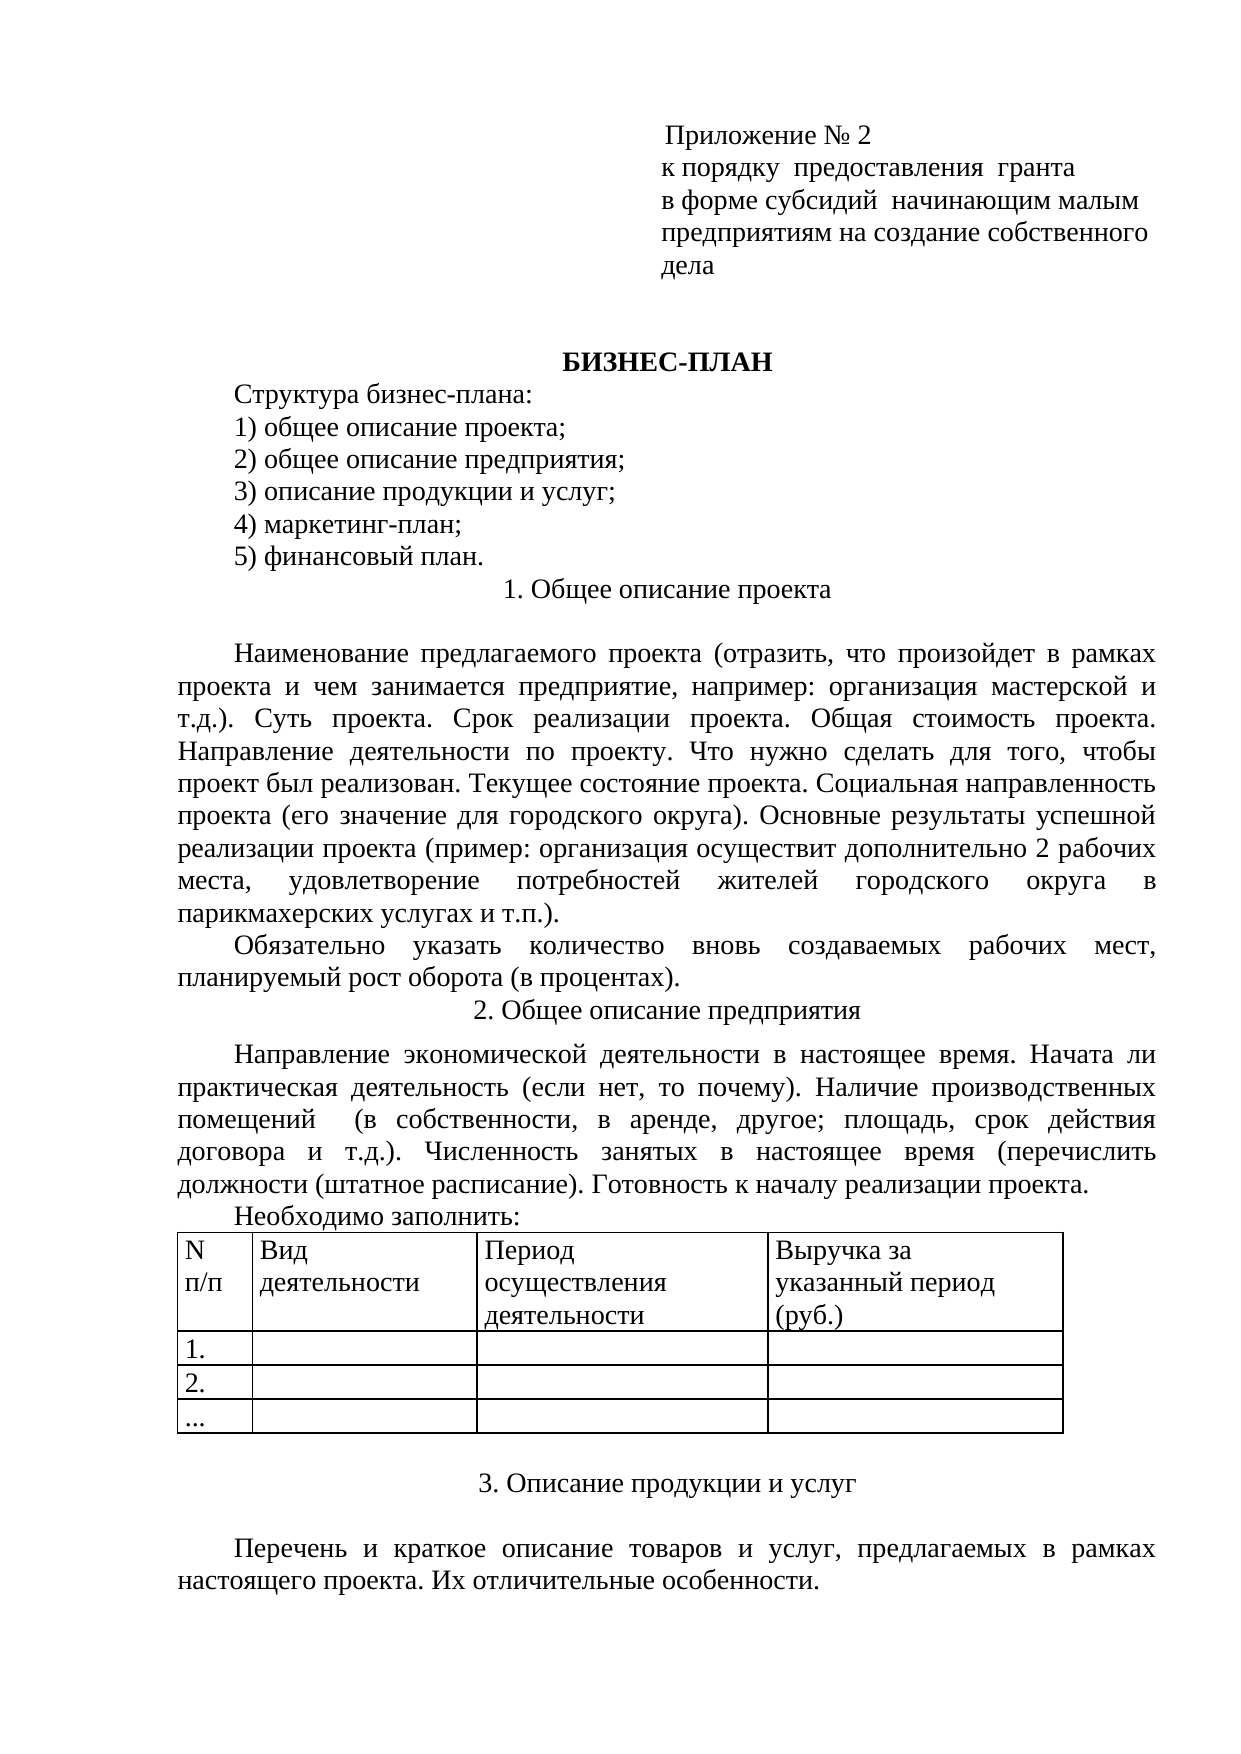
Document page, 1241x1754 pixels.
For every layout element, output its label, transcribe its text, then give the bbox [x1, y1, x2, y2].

table_cell [769, 1332, 1062, 1364]
table_cell 2. [178, 1366, 252, 1398]
text 4) маркетинг-план; [177, 507, 1157, 539]
table_header Вид деятельности [253, 1233, 476, 1330]
table_cell 1. [178, 1332, 252, 1364]
text 5) финансовый план. [177, 539, 1157, 572]
table_cell [769, 1366, 1062, 1398]
table_cell [478, 1366, 767, 1398]
text Наименование предлагаемого проекта (отразить, что произойдет в рамках проекта и чем занимается предприятие, например: организация мастерской и т.д.). Суть проекта. Срок реализации проекта. Общая стоимость проекта. Направление деятельности по проекту. Что нужно сделать для того, чтобы проект был реализован. Текущее состояние проекта. Социальная направленность проекта (его значение для городского округа). Основные результаты успешной реализации проекта (пример: организация осуществит дополнительно 2 рабочих места, удовлетворение потребностей жителей городского округа в парикмахерских услугах и т.п.). [177, 636, 1157, 928]
text Структура бизнес-плана: [177, 377, 1157, 410]
table_cell [253, 1366, 476, 1398]
text 1. Общее описание проекта [177, 572, 1157, 604]
table_header N п/п [178, 1233, 252, 1330]
text 3) описание продукции и услуг; [177, 474, 1157, 507]
text Обязательно указать количество вновь создаваемых рабочих мест, планируемый рост оборота (в процентах). [177, 928, 1157, 993]
text 2. Общее описание предприятия [177, 993, 1157, 1025]
table_header Период осуществления деятельности [478, 1233, 767, 1330]
table_cell [253, 1332, 476, 1364]
table_cell [478, 1400, 767, 1432]
table_header Приложение № 2 к порядку предоставления гранта в форме субсидий начинающим малым предприятиям на создание собственного дела [650, 118, 1169, 280]
text Необходимо заполнить: [177, 1199, 1157, 1232]
text 2) общее описание предприятия; [177, 442, 1157, 474]
text Перечень и краткое описание товаров и услуг, предлагаемых в рамках настоящего проекта. Их отличительные особенности. [177, 1531, 1157, 1596]
table_cell [478, 1332, 767, 1364]
text 3. Описание продукции и услуг [177, 1466, 1157, 1498]
table_cell [769, 1400, 1062, 1432]
table_cell [253, 1400, 476, 1432]
table_cell ... [178, 1400, 252, 1432]
text 1) общее описание проекта; [177, 410, 1157, 442]
title БИЗНЕС-ПЛАН [177, 345, 1157, 377]
table_header Выручка за указанный период (руб.) [769, 1233, 1062, 1330]
text Направление экономической деятельности в настоящее время. Начата ли практическая деятельность (если нет, то почему). Наличие производственных помещений (в собственности, в аренде, другое; площадь, срок действия договора и т.д.). Численность занятых в настоящее время (перечислить должности (штатное расписание). Готовность к началу реализации проекта. [177, 1037, 1157, 1199]
